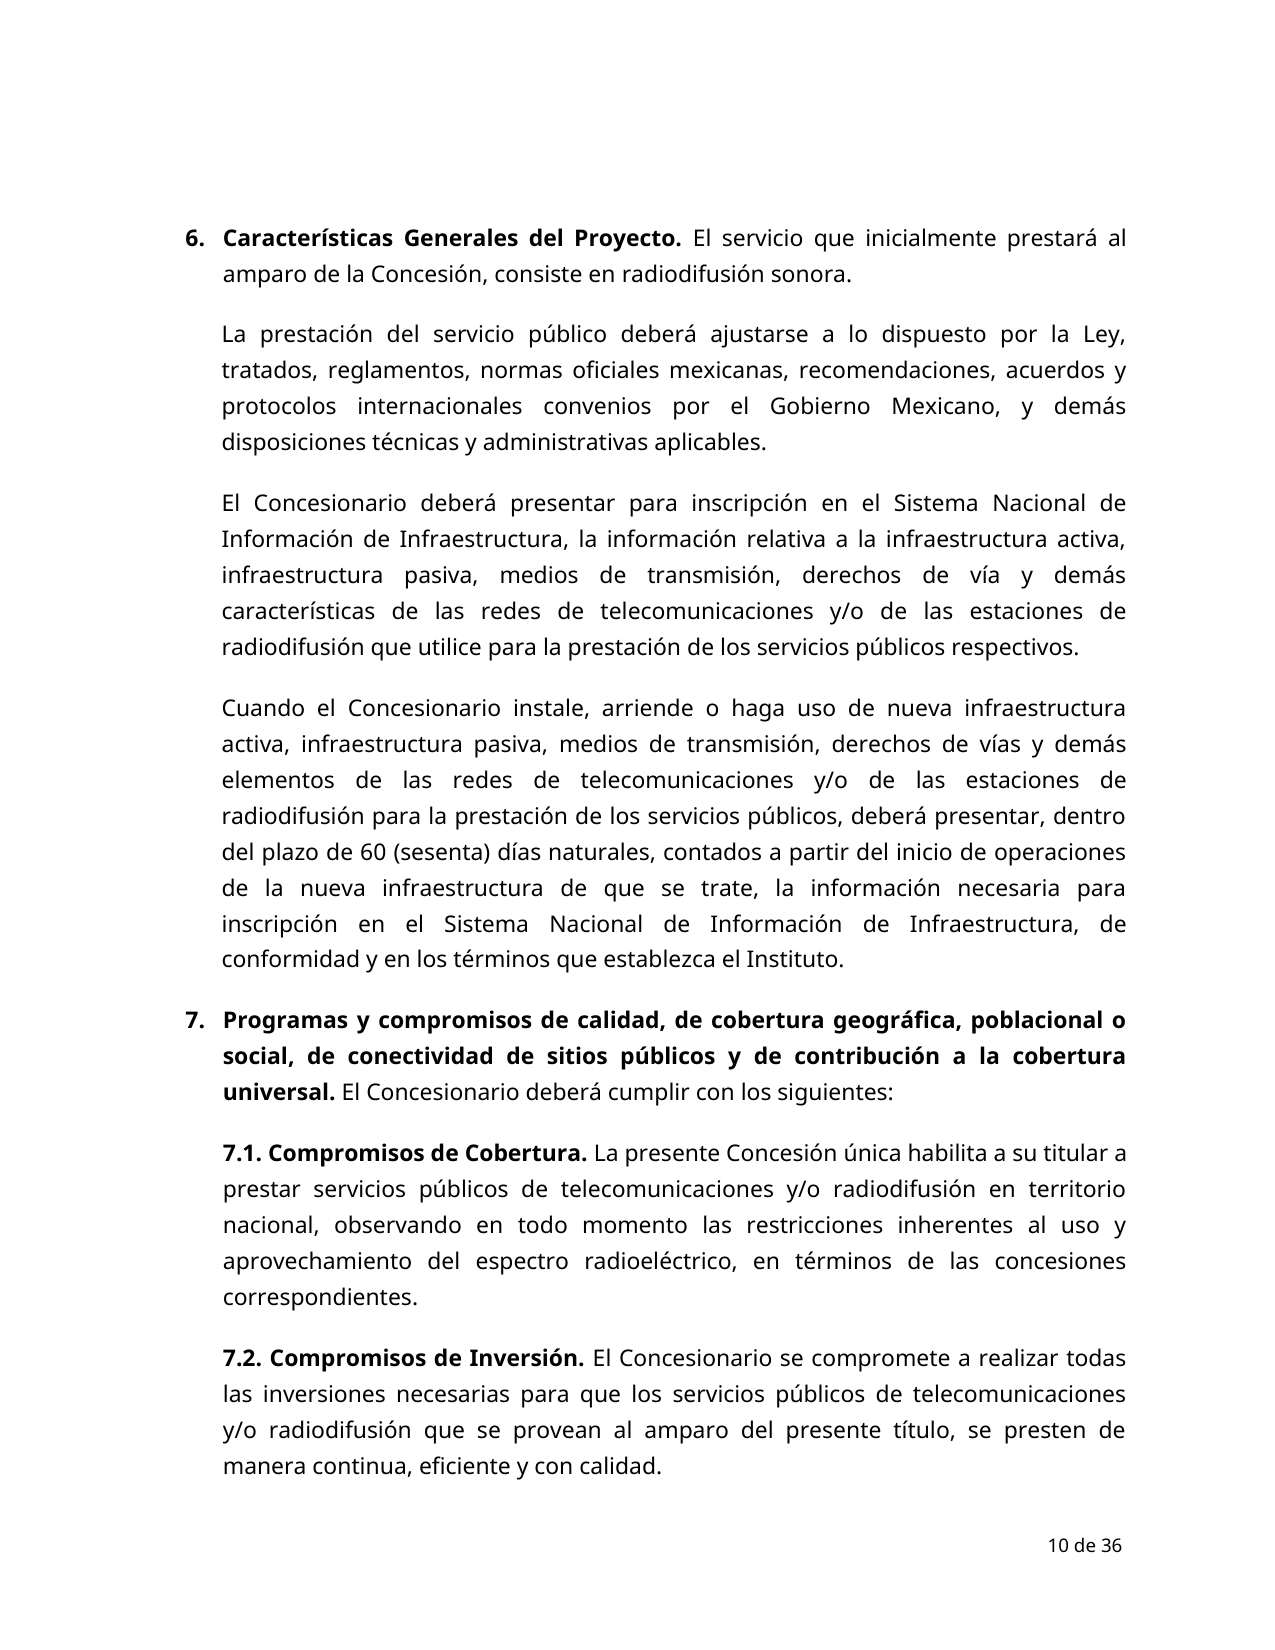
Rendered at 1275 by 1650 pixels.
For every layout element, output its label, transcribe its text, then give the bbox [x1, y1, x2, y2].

text La prestación del servicio público deberá ajustarse a lo dispuesto por la Ley, tratados, reglamentos, normas oficiales mexicanas, recomendaciones, acuerdos y protocolos internacionales convenios por el Gobierno Mexicano, y demás disposiciones técnicas y administrativas aplicables. [221, 318, 1127, 457]
text Cuando el Concesionario instale, arriende o haga uso de nueva infraestructura activa, infraestructura pasiva, medios de transmisión, derechos de vías y demás elementos de las redes de telecomunicaciones y/o de las estaciones de radiodifusión para la prestación de los servicios públicos, deberá presentar, dentro del plazo de 60 (sesenta) días naturales, contados a partir del inicio de operaciones de la nueva infraestructura de que se trate, la información necesaria para inscripción en el Sistema Nacional de Información de Infraestructura, de conformidad y en los términos que establezca el Instituto. [221, 692, 1127, 975]
text 7.2. Compromisos de Inversión. El Concesionario se compromete a realizar todas las inversiones necesarias para que los servicios públicos de telecomunicaciones y/o radiodifusión que se provean al amparo del presente título, se presten de manera continua, eficiente y con calidad. [223, 1342, 1127, 1481]
text 7.1. Compromisos de Cobertura. La presente Concesión única habilita a su titular a prestar servicios públicos de telecomunicaciones y/o radiodifusión en territorio nacional, observando en todo momento las restricciones inherentes al uso y aprovechamiento del espectro radioeléctrico, en términos de las concesiones correspondientes. [223, 1137, 1127, 1312]
list Características Generales del Proyecto. El servicio que inicialmente prestará al amparo de la Concesión, consiste en radiodifusión sonora. [185, 222, 1127, 289]
text El Concesionario deberá presentar para inscripción en el Sistema Nacional de Información de Infraestructura, la información relativa a la infraestructura activa, infraestructura pasiva, medios de transmisión, derechos de vía y demás características de las redes de telecomunicaciones y/o de las estaciones de radiodifusión que utilice para la prestación de los servicios públicos respectivos. [221, 487, 1127, 662]
list Programas y compromisos de calidad, de cobertura geográfica, poblacional o social, de conectividad de sitios públicos y de contribución a la cobertura universal. El Concesionario deberá cumplir con los siguientes: [185, 1004, 1127, 1107]
